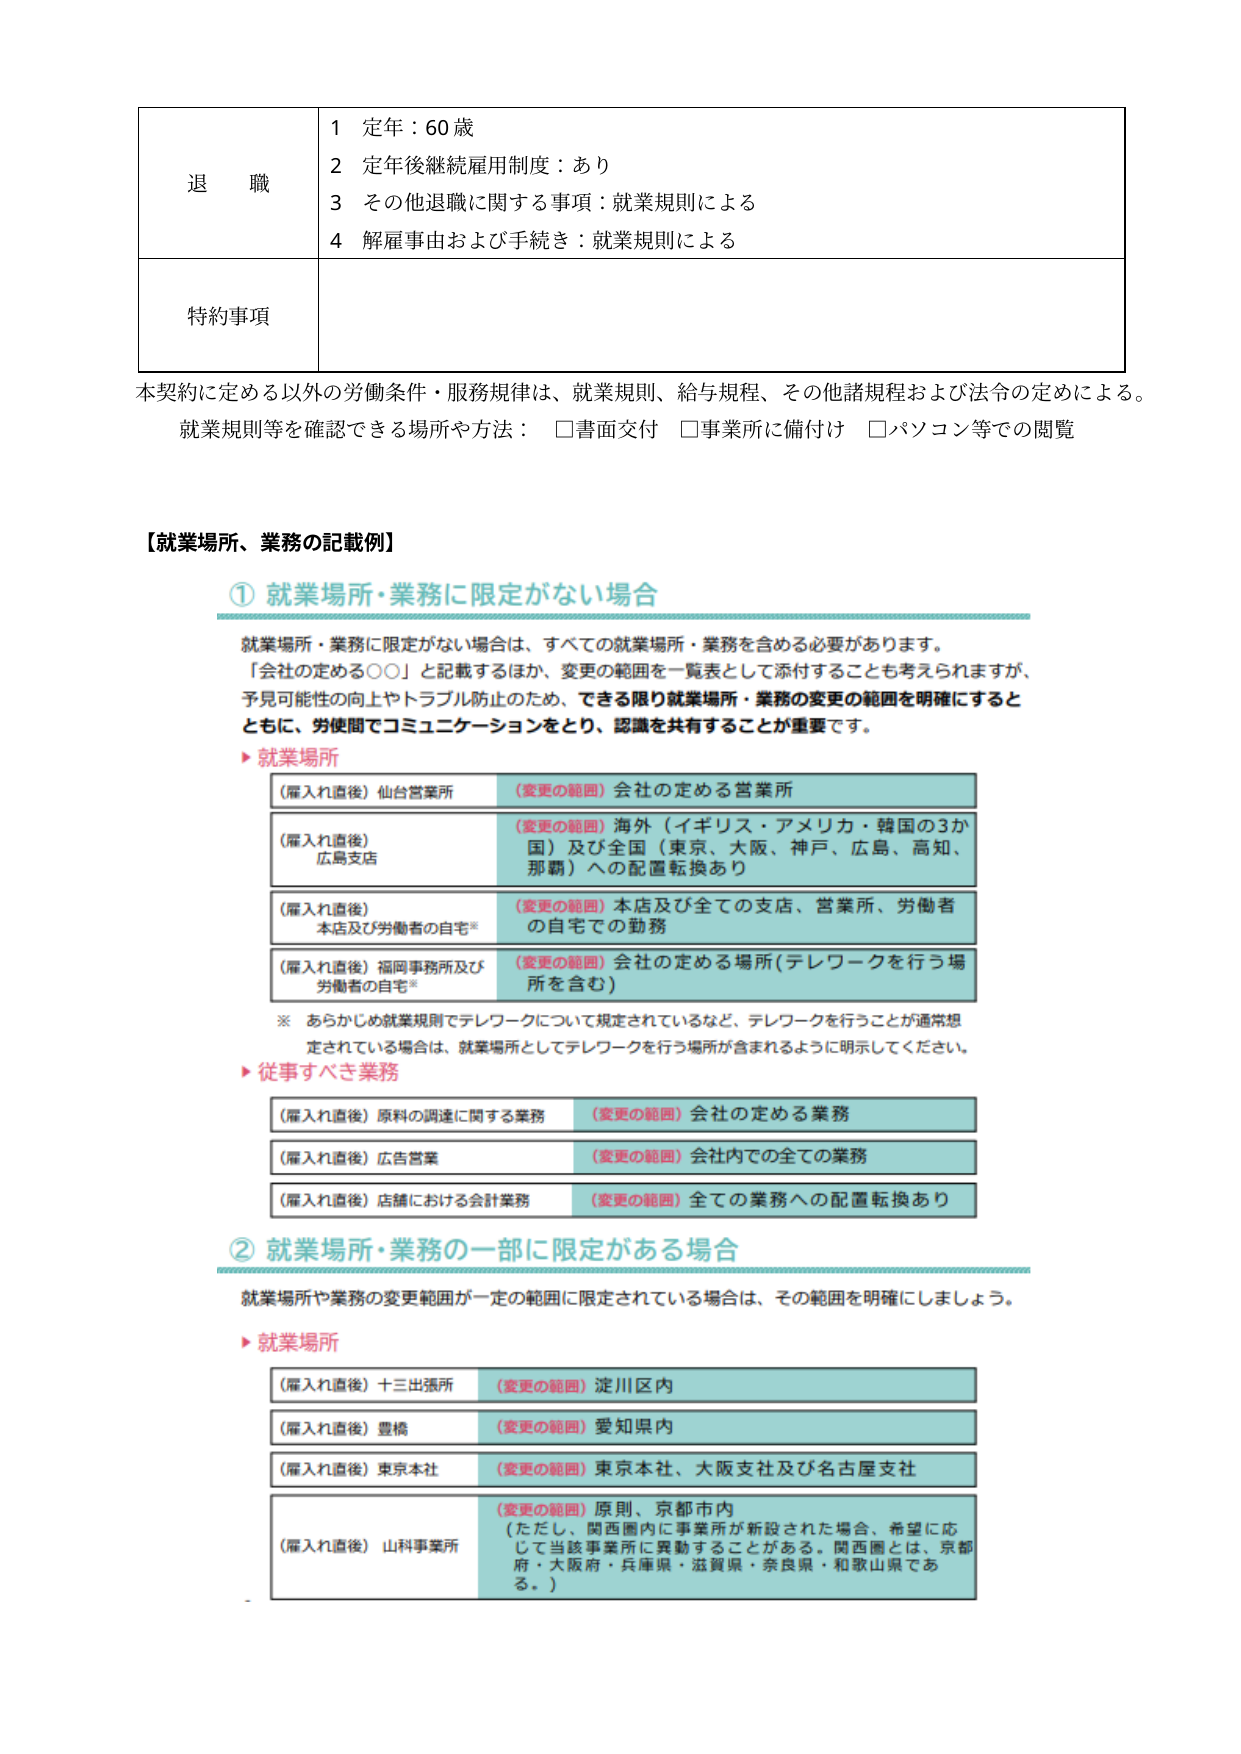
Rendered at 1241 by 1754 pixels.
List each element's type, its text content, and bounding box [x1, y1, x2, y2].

picture [217, 573, 1040, 1602]
text 【就業場所、業務の記載例】 [135, 522, 1107, 560]
table_cell 1 定年：60歳 2 定年後継続雇用制度：あり 3 その他退職に関する事項：就業規則による 4 解雇事由および手続き：就業規則による [319, 108, 1124, 258]
table_cell 特約事項 [139, 259, 318, 371]
table_cell [319, 259, 1124, 371]
table_cell 退 職 [139, 108, 318, 258]
text 就業規則等を確認できる場所や方法： □書面交付 □事業所に備付け □パソコン等での閲覧 [135, 410, 1107, 447]
text 本契約に定める以外の労働条件・服務規律は、就業規則、給与規程、その他諸規程および法令の定めによる。 [135, 372, 1139, 410]
